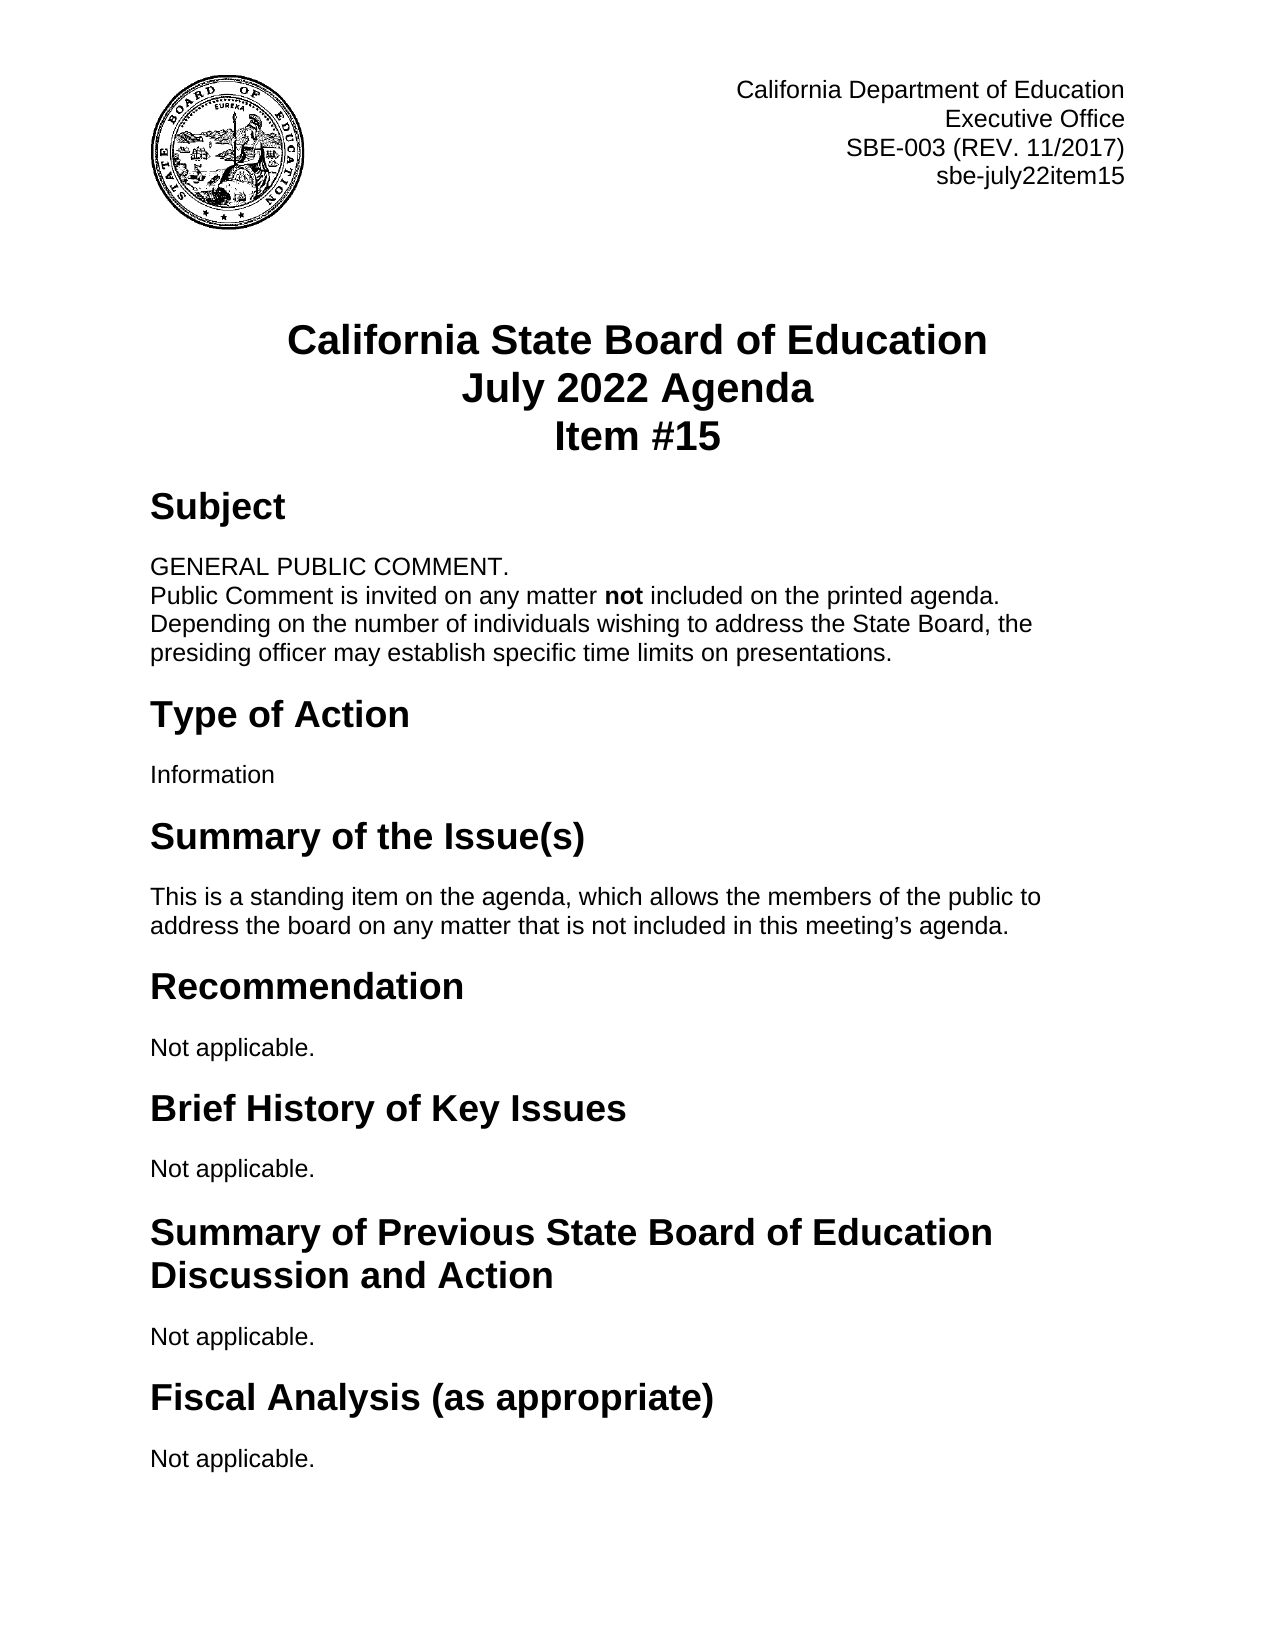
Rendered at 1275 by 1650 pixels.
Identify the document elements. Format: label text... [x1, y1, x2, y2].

text This is a standing item on the agenda, which allows the members of the public to address the board on any matter that is not included in this meeting’s agenda. [150, 882, 1125, 939]
text Not applicable. [150, 1154, 1125, 1183]
subtitle Summary of the Issue(s) [150, 814, 1125, 857]
text Information [150, 760, 1125, 789]
text Not applicable. [150, 1444, 1125, 1472]
text California Department of Education [675, 75, 1125, 104]
text Not applicable. [150, 1033, 1125, 1061]
subtitle California State Board of Education July 2022 Agenda Item #15 [150, 315, 1125, 459]
text Not applicable. [150, 1322, 1125, 1351]
text Executive Office [675, 104, 1125, 132]
picture [150, 75, 305, 230]
text SBE-003 (REV. 11/2017) [675, 132, 1125, 161]
text GENERAL PUBLIC COMMENT. [150, 552, 1125, 581]
subtitle Fiscal Analysis (as appropriate) [150, 1376, 1125, 1419]
subtitle Type of Action [150, 692, 1125, 735]
subtitle Summary of Previous State Board of Education Discussion and Action [150, 1211, 1125, 1297]
subtitle Recommendation [150, 964, 1125, 1008]
text Public Comment is invited on any matter not included on the printed agenda. Depending on the number of individuals wishing to address the State Board, the presiding officer may establish specific time limits on presentations. [150, 581, 1125, 667]
subtitle Brief History of Key Issues [150, 1086, 1125, 1129]
text sbe-july22item15 [675, 161, 1125, 190]
subtitle Subject [150, 484, 1125, 527]
